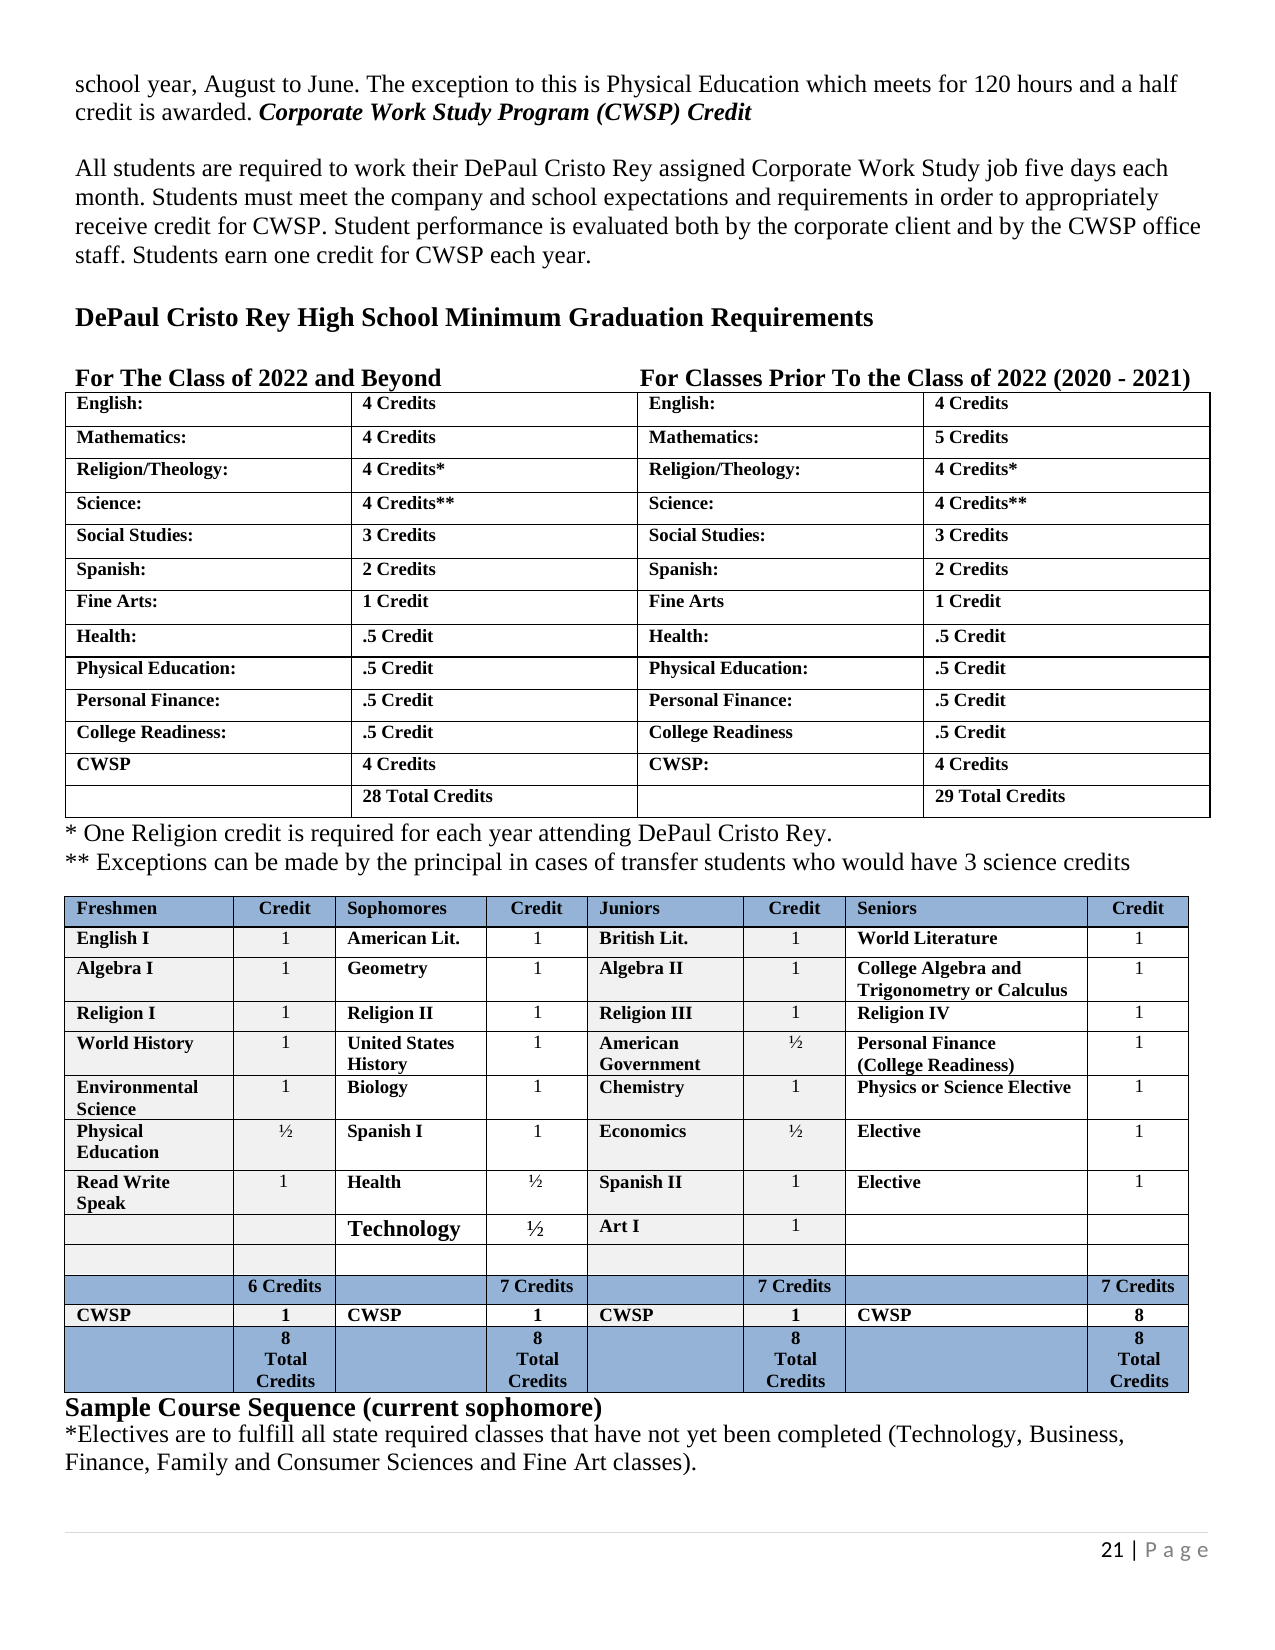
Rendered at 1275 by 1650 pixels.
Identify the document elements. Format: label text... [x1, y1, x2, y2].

table_cell .5 Credit [924, 722, 1209, 753]
text *Electives are to fulfill all state required classes that have not yet been completed (Technology, Business, Finance, Family and Consumer Sciences and Fine Art classes). [64, 1421, 1210, 1476]
table_cell 1 [487, 928, 587, 957]
table_cell Religion/Theology: [66, 459, 351, 492]
table_cell CWSP [588, 1305, 743, 1326]
table_cell [1088, 1245, 1188, 1274]
table_cell 1 [744, 1171, 845, 1214]
table_header Credit [487, 897, 587, 926]
table_cell 4 Credits [924, 754, 1209, 785]
table_cell [65, 1215, 233, 1244]
table_cell [234, 1245, 335, 1274]
table_cell 1 [234, 928, 335, 957]
table_cell [65, 1245, 233, 1274]
table_cell [846, 1215, 1087, 1244]
table_cell Personal Finance: [638, 690, 923, 721]
table_cell CWSP: [638, 754, 923, 785]
text DePaul Cristo Rey High School Minimum Graduation Requirements [75, 301, 1210, 332]
table_cell 1 [744, 1215, 845, 1244]
table_cell 1 [1088, 1002, 1188, 1031]
table_cell CWSP [65, 1305, 233, 1326]
table_cell 5 Credits [924, 427, 1209, 458]
table_cell 4 Credits* [352, 459, 637, 492]
table_cell 1 [487, 958, 587, 1001]
table_cell College Algebra and Trigonometry or Calculus [846, 958, 1087, 1001]
table_cell [846, 1276, 1087, 1304]
table_header Juniors [588, 897, 743, 926]
table_cell 1 [487, 1032, 587, 1075]
table_cell Fine Arts [638, 591, 923, 624]
table_cell .5 Credit [352, 625, 637, 656]
table_header Freshmen [65, 897, 233, 926]
table_cell Geometry [336, 958, 486, 1001]
table_cell 1 [487, 1002, 587, 1031]
table_cell Religion IV [846, 1002, 1087, 1031]
table_cell Spanish I [336, 1120, 486, 1170]
table_cell 2 Credits [352, 559, 637, 590]
table_cell [744, 1245, 845, 1274]
table_cell United States History [336, 1032, 486, 1075]
table_cell [234, 1215, 335, 1244]
table_cell [66, 786, 351, 817]
table_cell ½ [234, 1120, 335, 1170]
table_cell English I [65, 928, 233, 957]
table_cell 1 Credit [924, 591, 1209, 624]
table_cell 3 Credits [924, 525, 1209, 558]
table_cell Health: [66, 625, 351, 656]
table_cell 4 Credits [352, 754, 637, 785]
table_cell 1 [1088, 1076, 1188, 1119]
table_cell Mathematics: [638, 427, 923, 458]
table_cell Religion/Theology: [638, 459, 923, 492]
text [75, 69, 1210, 126]
table_cell 4 Credits* [924, 459, 1209, 492]
table_cell [336, 1327, 486, 1392]
table_cell Art I [588, 1215, 743, 1244]
table_cell American Lit. [336, 928, 486, 957]
table_cell 1 [487, 1305, 587, 1326]
table_cell 1 [234, 1305, 335, 1326]
table_cell Physics or Science Elective [846, 1076, 1087, 1119]
table_cell Personal Finance (College Readiness) [846, 1032, 1087, 1075]
table_cell 1 [1088, 1120, 1188, 1170]
table_cell 1 [234, 958, 335, 1001]
table_cell College Readiness [638, 722, 923, 753]
table_cell Chemistry [588, 1076, 743, 1119]
table_cell Science: [66, 493, 351, 524]
table_cell 1 [1088, 1171, 1188, 1214]
table_cell 1 [234, 1171, 335, 1214]
table_cell [846, 1327, 1087, 1392]
table_cell CWSP [846, 1305, 1087, 1326]
table_cell Spanish: [66, 559, 351, 590]
table_cell 1 [744, 1305, 845, 1326]
table_cell ½ [744, 1120, 845, 1170]
table_cell 4 Credits** [924, 493, 1209, 524]
table_cell World History [65, 1032, 233, 1075]
table_cell .5 Credit [352, 690, 637, 721]
table_cell ½ [487, 1171, 587, 1214]
table_cell Physical Education [65, 1120, 233, 1170]
table_cell [588, 1327, 743, 1392]
table_cell 8 Total Credits [234, 1327, 335, 1392]
table_cell World Literature [846, 928, 1087, 957]
table_cell 1 [234, 1076, 335, 1119]
table_cell 1 [487, 1120, 587, 1170]
table_cell .5 Credit [924, 658, 1209, 688]
table_cell 6 Credits [234, 1276, 335, 1304]
table_cell Algebra II [588, 958, 743, 1001]
table_cell Religion II [336, 1002, 486, 1031]
table_cell Biology [336, 1076, 486, 1119]
table_cell Social Studies: [638, 525, 923, 558]
table_cell [336, 1245, 486, 1274]
table_cell [487, 1245, 587, 1274]
text Sample Course Sequence (current sophomore) [64, 1393, 1210, 1421]
table_cell 1 [1088, 958, 1188, 1001]
table_cell ½ [744, 1032, 845, 1075]
table_cell 8 Total Credits [1088, 1327, 1188, 1392]
table_cell Science: [638, 493, 923, 524]
table_cell 28 Total Credits [352, 786, 637, 817]
text ** Exceptions can be made by the principal in cases of transfer students who would have 3 science credits [64, 847, 1210, 875]
table_header Credit [744, 897, 845, 926]
table_cell 1 [744, 1076, 845, 1119]
text * One Religion credit is required for each year attending DePaul Cristo Rey. [64, 818, 1210, 847]
table_cell 8 Total Credits [487, 1327, 587, 1392]
table_cell British Lit. [588, 928, 743, 957]
table_cell 1 [234, 1032, 335, 1075]
table_cell 4 Credits [352, 427, 637, 458]
table_cell Economics [588, 1120, 743, 1170]
table_header Sophomores [336, 897, 486, 926]
table_cell 8 [1088, 1305, 1188, 1326]
table_cell 8 Total Credits [744, 1327, 845, 1392]
table_header Credit [234, 897, 335, 926]
table_cell Social Studies: [66, 525, 351, 558]
table_cell Environmental Science [65, 1076, 233, 1119]
table_cell American Government [588, 1032, 743, 1075]
table_header English: [66, 393, 351, 426]
table_cell 3 Credits [352, 525, 637, 558]
table_cell 7 Credits [487, 1276, 587, 1304]
table_cell 1 [234, 1002, 335, 1031]
table_cell Elective [846, 1171, 1087, 1214]
text All students are required to work their DePaul Cristo Rey assigned Corporate Work Study job five days each [75, 154, 1210, 182]
table_cell Mathematics: [66, 427, 351, 458]
table_header 4 Credits [924, 393, 1209, 426]
table_header English: [638, 393, 923, 426]
table_cell Physical Education: [638, 658, 923, 688]
table_cell [65, 1327, 233, 1392]
table_cell 1 [744, 958, 845, 1001]
table_cell 4 Credits** [352, 493, 637, 524]
table_cell .5 Credit [924, 690, 1209, 721]
table_cell Health: [638, 625, 923, 656]
table_cell 1 Credit [352, 591, 637, 624]
table_cell .5 Credit [352, 722, 637, 753]
table_cell [588, 1276, 743, 1304]
table_cell 1 [1088, 1032, 1188, 1075]
table_cell 29 Total Credits [924, 786, 1209, 817]
table_cell College Readiness: [66, 722, 351, 753]
table_cell [336, 1276, 486, 1304]
text month. Students must meet the company and school expectations and requirements in order to appropriately receive credit for CWSP. Student performance is evaluated both by the corporate client and by the CWSP office staff. Students earn one credit for CWSP each year. [75, 182, 1203, 269]
table_cell .5 Credit [352, 658, 637, 688]
table_cell Personal Finance: [66, 690, 351, 721]
table_cell Technology [336, 1215, 486, 1244]
table_cell CWSP [66, 754, 351, 785]
table_cell Religion I [65, 1002, 233, 1031]
table_cell 7 Credits [744, 1276, 845, 1304]
table_cell Religion III [588, 1002, 743, 1031]
table_cell CWSP [336, 1305, 486, 1326]
table_cell Read Write Speak [65, 1171, 233, 1214]
table_cell [1088, 1215, 1188, 1244]
table_cell 1 [744, 928, 845, 957]
table_cell Spanish: [638, 559, 923, 590]
table_header Credit [1088, 897, 1188, 926]
text For The Class of 2022 and Beyond For Classes Prior To the Class of 2022 (2020 - 2021) [75, 363, 1210, 392]
table_cell [638, 786, 923, 817]
table_cell Health [336, 1171, 486, 1214]
table_cell 1 [1088, 928, 1188, 957]
table_cell Elective [846, 1120, 1087, 1170]
table_header Seniors [846, 897, 1087, 926]
table_cell 1 [744, 1002, 845, 1031]
table_cell [846, 1245, 1087, 1274]
table_cell Fine Arts: [66, 591, 351, 624]
table_cell .5 Credit [924, 625, 1209, 656]
table_cell 2 Credits [924, 559, 1209, 590]
table_cell 1 [487, 1076, 587, 1119]
table_cell Physical Education: [66, 658, 351, 688]
table_cell Spanish II [588, 1171, 743, 1214]
table_cell ½ [487, 1215, 587, 1244]
table_cell Algebra I [65, 958, 233, 1001]
table_cell [65, 1276, 233, 1304]
table_header 4 Credits [352, 393, 637, 426]
table_cell [588, 1245, 743, 1274]
table_cell 7 Credits [1088, 1276, 1188, 1304]
